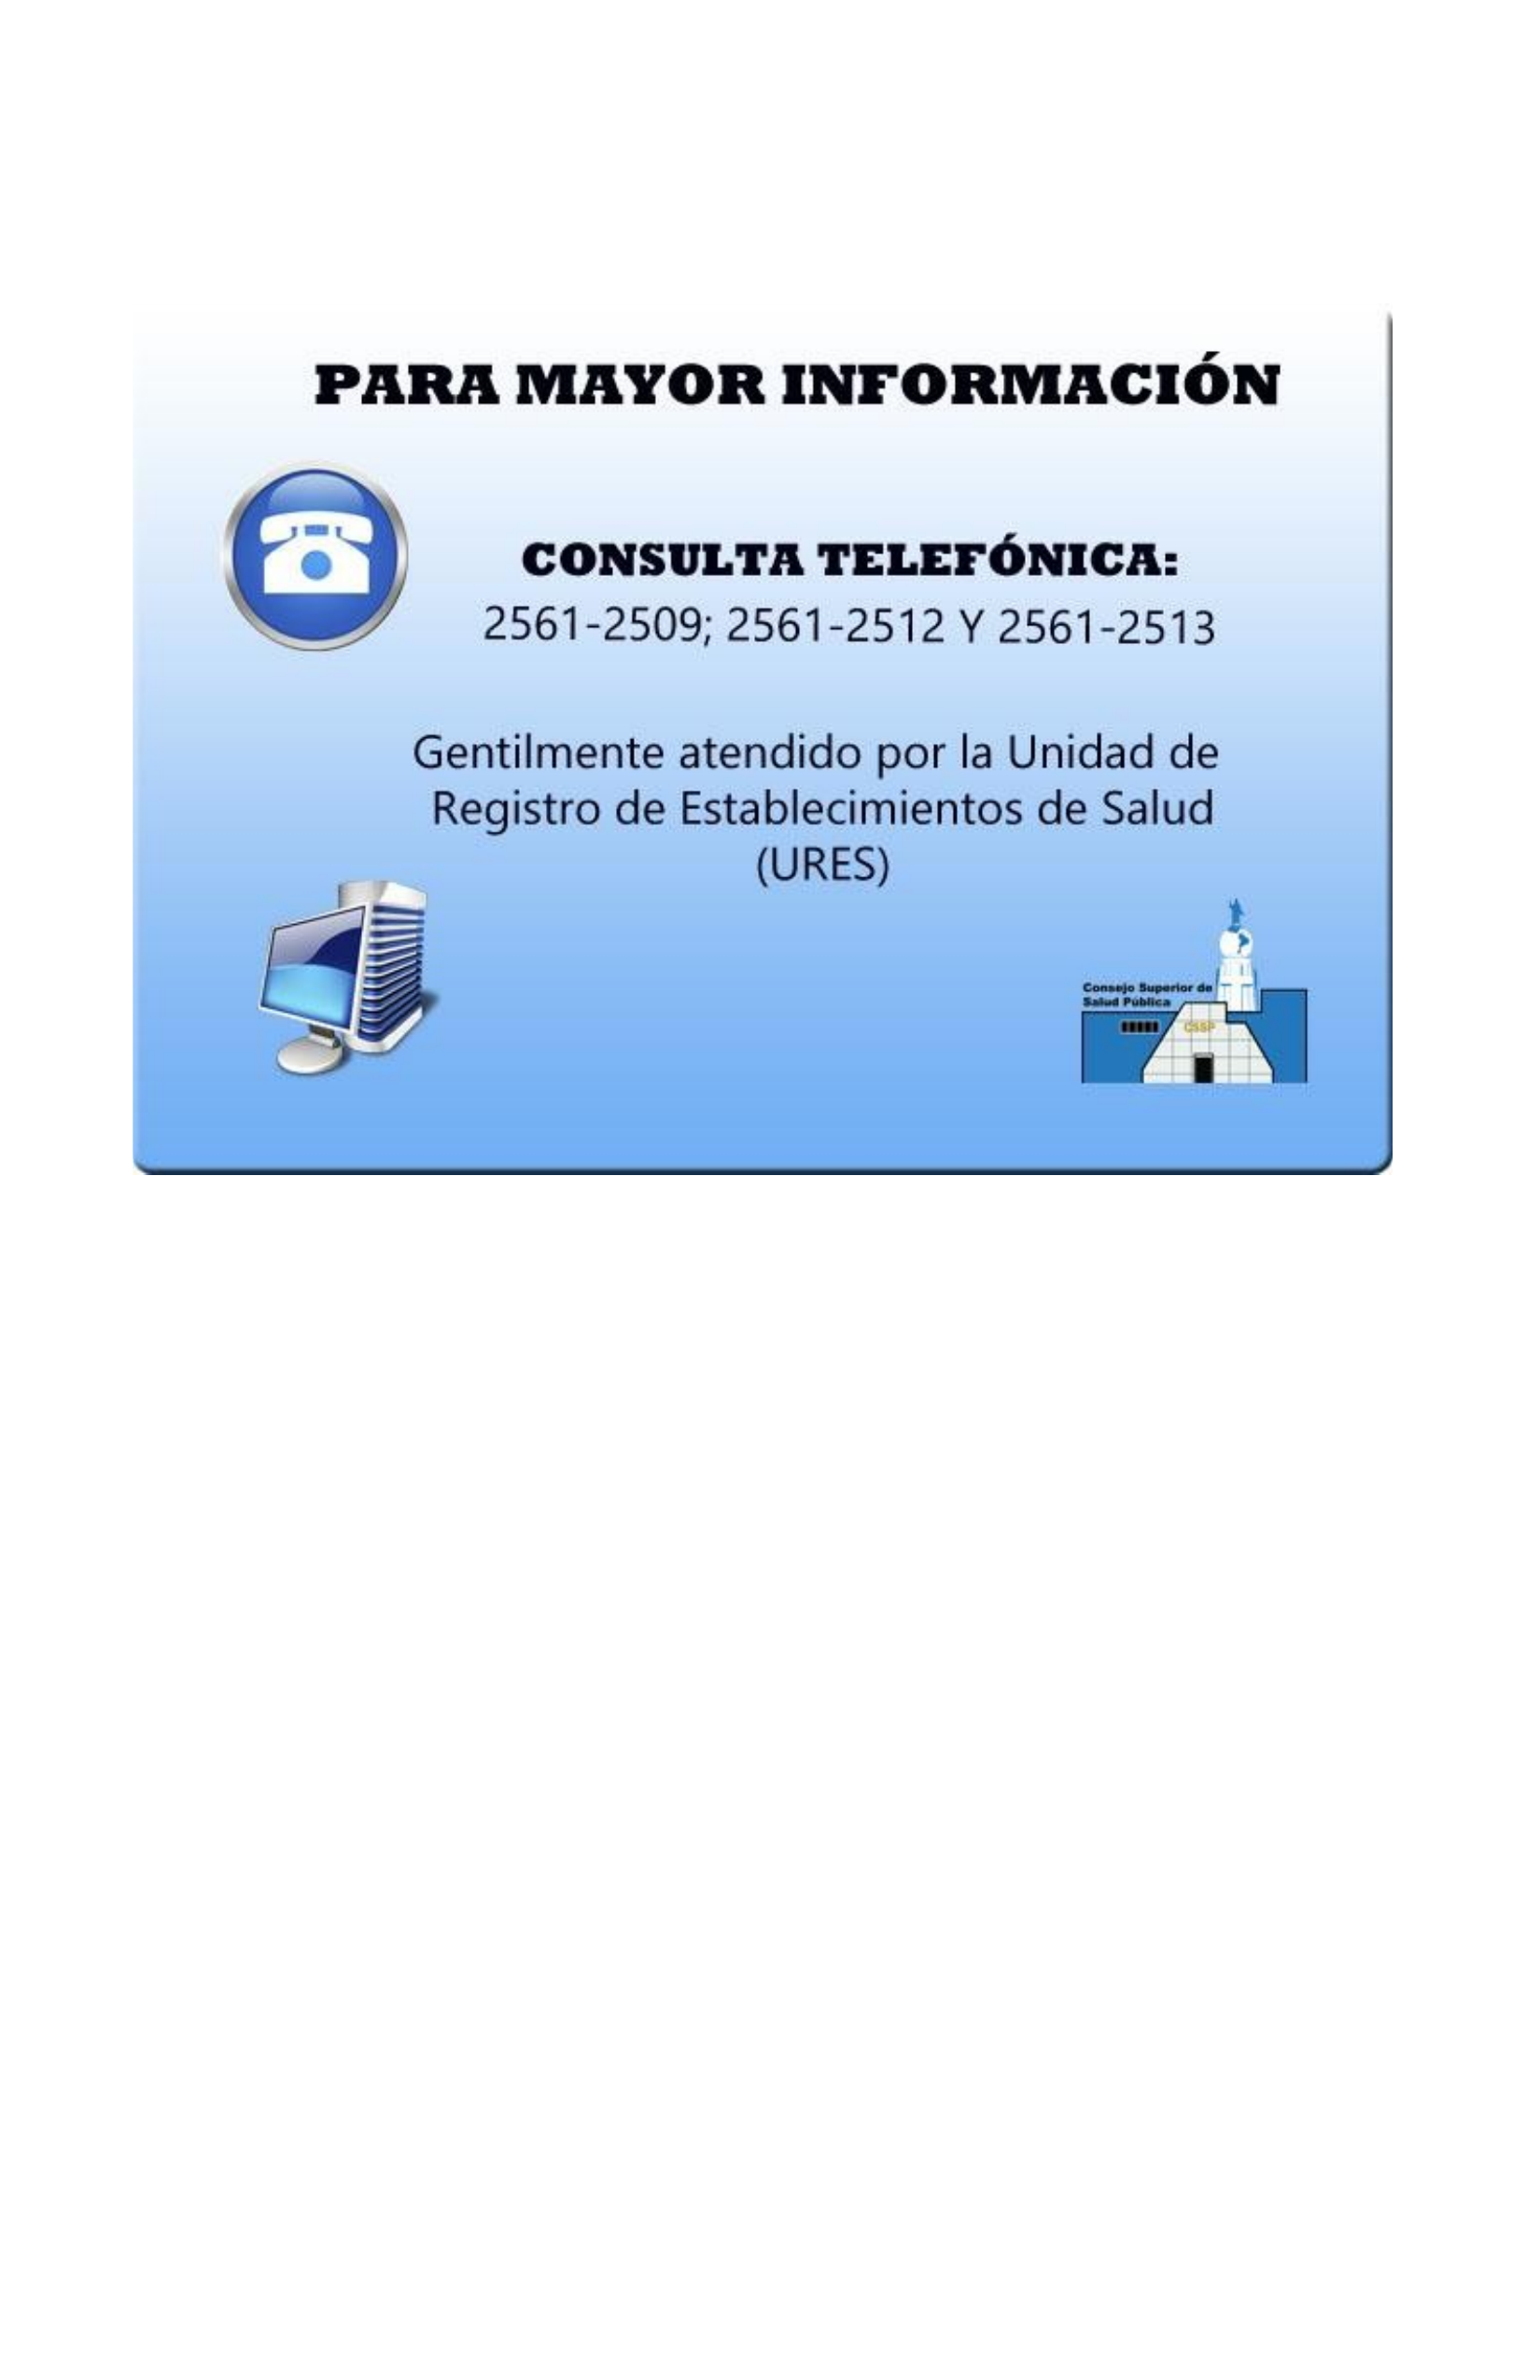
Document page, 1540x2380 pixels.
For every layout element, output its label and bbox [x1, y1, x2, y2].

picture [133, 303, 1393, 1175]
